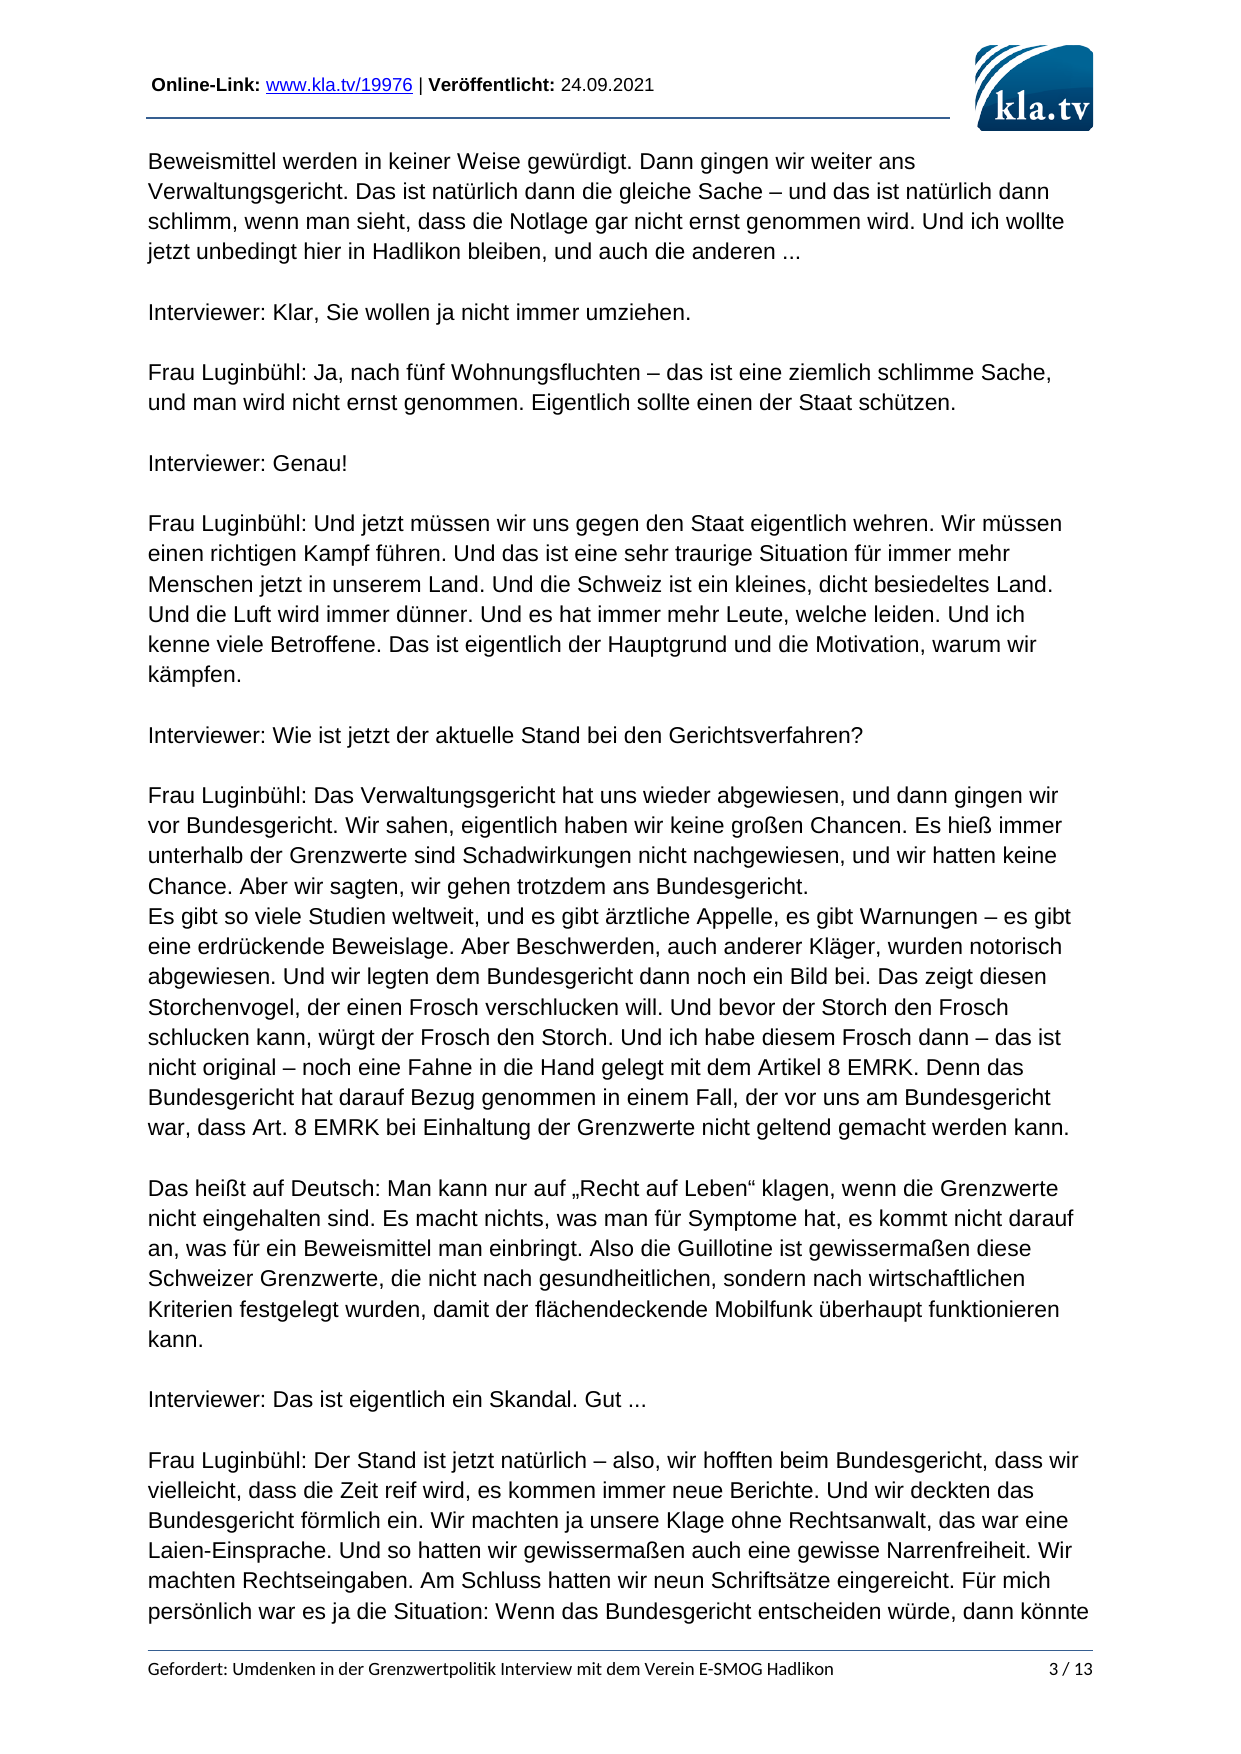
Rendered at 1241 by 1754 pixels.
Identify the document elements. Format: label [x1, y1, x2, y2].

text [148, 148, 1093, 1624]
